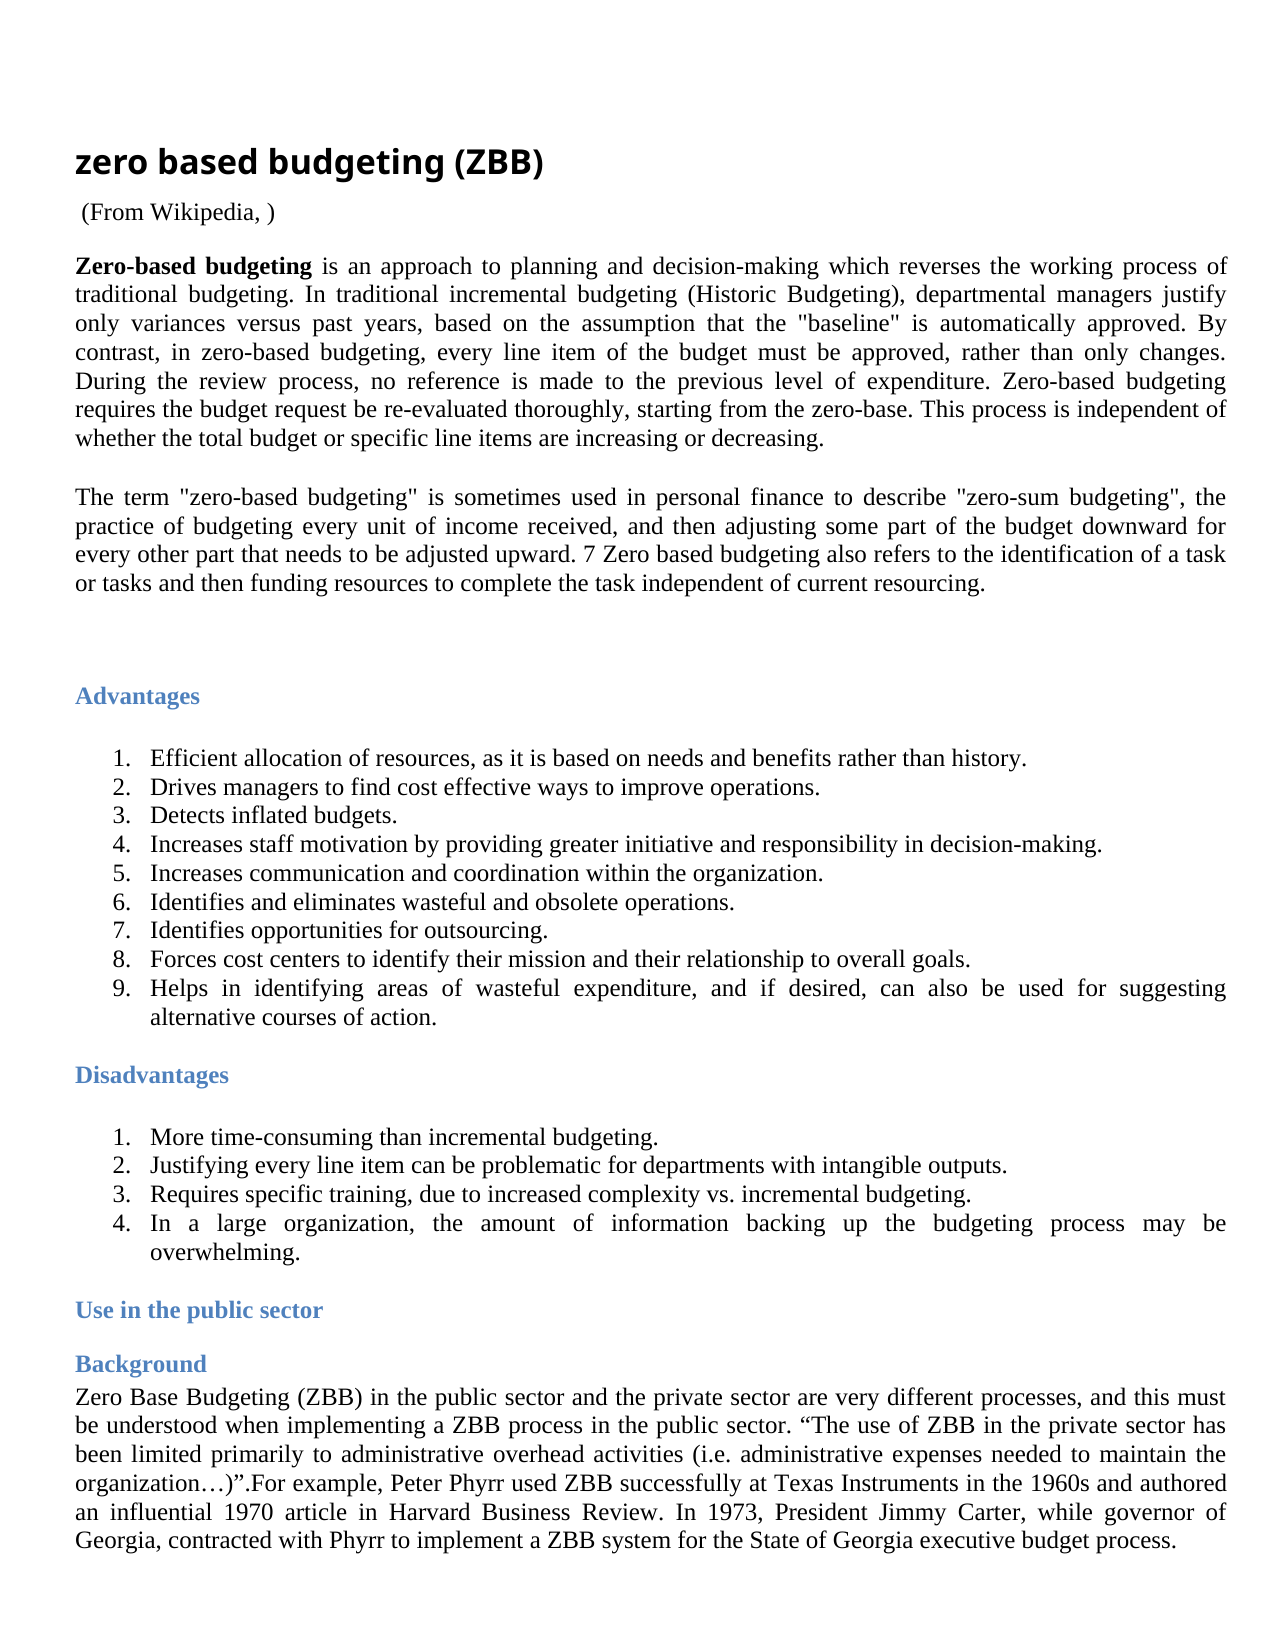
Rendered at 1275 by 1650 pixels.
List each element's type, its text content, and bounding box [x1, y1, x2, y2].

subtitle Advantages [75, 681, 1228, 709]
list Efficient allocation of resources, as it is based on needs and benefits rather than history. [112, 743, 1228, 772]
subtitle Use in the public sector [75, 1295, 1228, 1323]
text Zero-based budgeting is an approach to planning and decision-making which reverses the working process of traditional budgeting. In traditional incremental budgeting (Historic Budgeting), departmental managers justify only variances versus past years, based on the assumption that the "baseline" is automatically approved. By contrast, in zero-based budgeting, every line item of the budget must be approved, rather than only changes. During the review process, no reference is made to the previous level of expenditure. Zero-based budgeting requires the budget request be re-evaluated thoroughly, starting from the zero-base. This process is independent of whether the total budget or specific line items are increasing or decreasing. [75, 251, 1228, 452]
text (From Wikipedia, ) [75, 197, 1228, 226]
list Justifying every line item can be problematic for departments with intangible outputs. [112, 1151, 1228, 1179]
list Detects inflated budgets. [112, 801, 1228, 829]
list Helps in identifying areas of wasteful expenditure, and if desired, can also be used for suggesting alternative courses of action. [112, 973, 1228, 1031]
list Increases communication and coordination within the organization. [112, 858, 1228, 887]
list Forces cost centers to identify their mission and their relationship to overall goals. [112, 944, 1228, 973]
list In a large organization, the amount of information backing up the budgeting process may be overwhelming. [112, 1208, 1228, 1266]
list Identifies and eliminates wasteful and obsolete operations. [112, 887, 1228, 916]
subtitle zero based budgeting (ZBB) [75, 137, 1228, 184]
list Drives managers to find cost effective ways to improve operations. [112, 772, 1228, 801]
list Increases staff motivation by providing greater initiative and responsibility in decision-making. [112, 829, 1228, 858]
text Zero Base Budgeting (ZBB) in the public sector and the private sector are very different processes, and this must be understood when implementing a ZBB process in the public sector. “The use of ZBB in the private sector has been limited primarily to administrative overhead activities (i.e. administrative expenses needed to maintain the organization…)”.For example, Peter Phyrr used ZBB successfully at Texas Instruments in the 1960s and authored an influential 1970 article in Harvard Business Review. In 1973, President Jimmy Carter, while governor of Georgia, contracted with Phyrr to implement a ZBB system for the State of Georgia executive budget process. [75, 1382, 1228, 1554]
list More time-consuming than incremental budgeting. [112, 1122, 1228, 1151]
text The term "zero-based budgeting" is sometimes used in personal finance to describe "zero-sum budgeting", the practice of budgeting every unit of income received, and then adjusting some part of the budget downward for every other part that needs to be adjusted upward. 7 Zero based budgeting also refers to the identification of a task or tasks and then funding resources to complete the task independent of current resourcing. [75, 482, 1228, 597]
subtitle Background [75, 1349, 1228, 1377]
subtitle Disadvantages [75, 1060, 1228, 1088]
list Identifies opportunities for outsourcing. [112, 916, 1228, 944]
list Requires specific training, due to increased complexity vs. incremental budgeting. [112, 1179, 1228, 1208]
